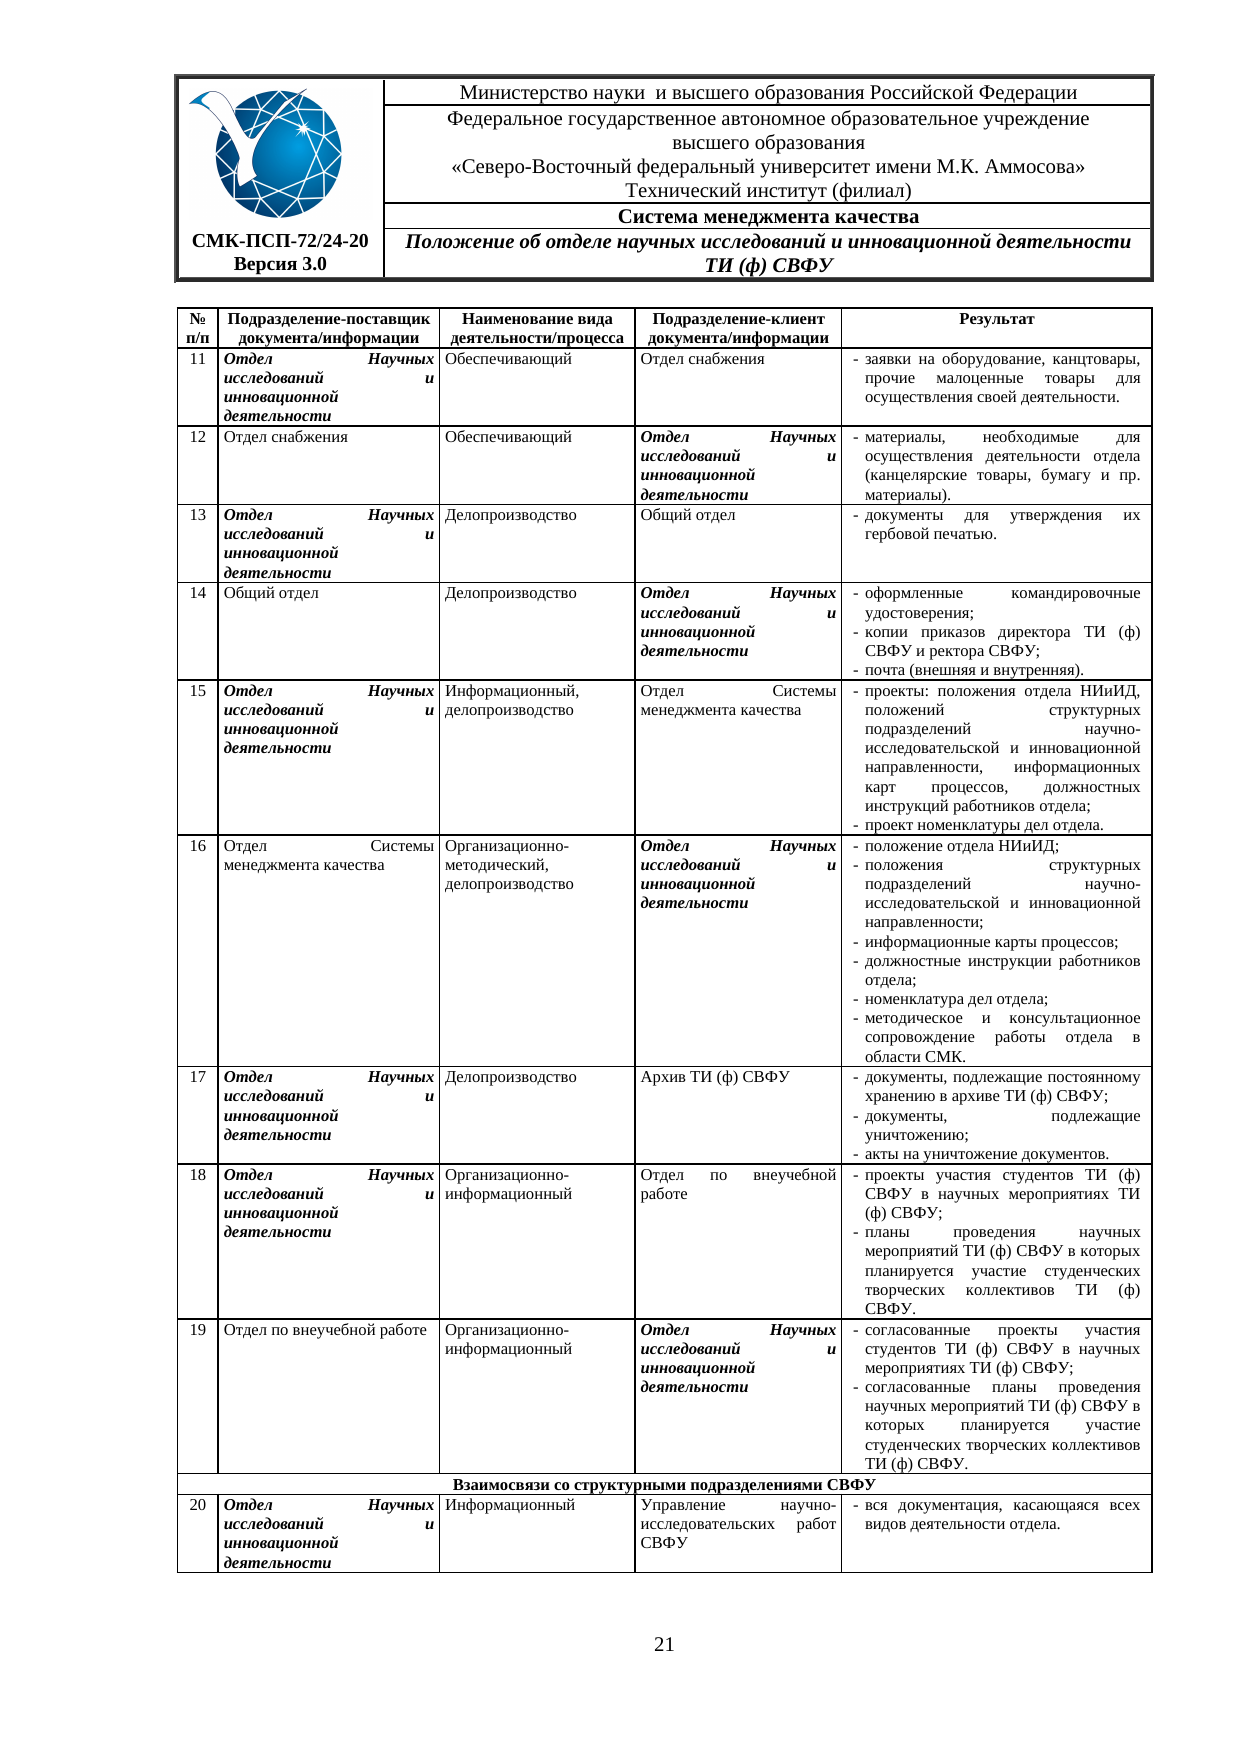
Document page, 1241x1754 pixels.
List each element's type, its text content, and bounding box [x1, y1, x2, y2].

table_header Подразделение-клиент документа/информации [636, 309, 841, 347]
table_cell 18 [178, 1165, 217, 1318]
table_cell Отдел по внеучебной работе [219, 1320, 439, 1473]
table_cell Отдел Научных исследований и инновационной деятельности [219, 1165, 439, 1318]
table_cell проекты участия студентов ТИ (ф) СВФУ в научных мероприятиях ТИ (ф) СВФУ; планы проведения научных мероприятий ТИ (ф) СВФУ в которых планируется участие студенческих творческих коллективов ТИ (ф) СВФУ. [842, 1165, 1151, 1318]
table_cell Отдел Системы менеджмента качества [219, 836, 439, 1066]
table_cell заявки на оборудование, канцтовары, прочие малоценные товары для осуществления своей деятельности. [842, 349, 1151, 425]
table_cell 11 [178, 349, 217, 425]
table_cell Отдел снабжения [219, 427, 439, 503]
table_cell Отдел Системы менеджмента качества [636, 681, 841, 834]
table_cell Отдел Научных исследований и инновационной деятельности [219, 1067, 439, 1163]
table_cell оформленные командировочные удостоверения; копии приказов директора ТИ (ф) СВФУ и ректора СВФУ; почта (внешняя и внутренняя). [842, 583, 1151, 679]
table_cell Отдел снабжения [636, 349, 841, 425]
table_cell Общий отдел [219, 583, 439, 679]
table_cell вся документация, касающаяся всех видов деятельности отдела. [842, 1495, 1151, 1572]
table_cell Обеспечивающий [440, 349, 634, 425]
table_cell Взаимосвязи со структурными подразделениями СВФУ [178, 1474, 1151, 1493]
table_cell 16 [178, 836, 217, 1066]
table_header Подразделение-поставщик документа/информации [219, 309, 439, 347]
table_cell Отдел Научных исследований и инновационной деятельности [219, 1495, 439, 1572]
table_cell 17 [178, 1067, 217, 1163]
table_cell проекты: положения отдела НИиИД, положений структурных подразделений научно-исследовательской и инновационной направленности, информационных карт процессов, должностных инструкций работников отдела; проект номенклатуры дел отдела. [842, 681, 1151, 834]
table_cell Делопроизводство [440, 1067, 634, 1163]
table_cell согласованные проекты участия студентов ТИ (ф) СВФУ в научных мероприятиях ТИ (ф) СВФУ; согласованные планы проведения научных мероприятий ТИ (ф) СВФУ в которых планируется участие студенческих творческих коллективов ТИ (ф) СВФУ. [842, 1320, 1151, 1473]
table_cell Организационно-информационный [440, 1320, 634, 1473]
table_cell Архив ТИ (ф) СВФУ [636, 1067, 841, 1163]
table_header Результат [842, 309, 1151, 347]
table_cell 15 [178, 681, 217, 834]
table_header Наименование вида деятельности/процесса [440, 309, 634, 347]
table_cell Отдел Научных исследований и инновационной деятельности [636, 427, 841, 503]
table_cell Обеспечивающий [440, 427, 634, 503]
table_cell Отдел Научных исследований и инновационной деятельности [636, 836, 841, 1066]
table_cell Информационный [440, 1495, 634, 1572]
picture [188, 88, 373, 220]
table_cell 19 [178, 1320, 217, 1473]
table_cell Отдел по внеучебной работе [636, 1165, 841, 1318]
table_cell Информационный, делопроизводство [440, 681, 634, 834]
table_cell 12 [178, 427, 217, 503]
table_cell 14 [178, 583, 217, 679]
table_cell Отдел Научных исследований и инновационной деятельности [219, 349, 439, 425]
table_cell документы для утверждения их гербовой печатью. [842, 505, 1151, 582]
table_cell Организационно-методический, делопроизводство [440, 836, 634, 1066]
table_cell материалы, необходимые для осуществления деятельности отдела (канцелярские товары, бумагу и пр. материалы). [842, 427, 1151, 503]
table_header № п/п [178, 309, 217, 347]
table_cell Отдел Научных исследований и инновационной деятельности [219, 681, 439, 834]
table_cell 20 [178, 1495, 217, 1572]
table_cell 13 [178, 505, 217, 582]
table_cell документы, подлежащие постоянному хранению в архиве ТИ (ф) СВФУ; документы, подлежащие уничтожению; акты на уничтожение документов. [842, 1067, 1151, 1163]
table_cell Отдел Научных исследований и инновационной деятельности [219, 505, 439, 582]
table_cell Управление научно-исследовательских работ СВФУ [636, 1495, 841, 1572]
table_cell положение отдела НИиИД; положения структурных подразделений научно-исследовательской и инновационной направленности; информационные карты процессов; должностные инструкции работников отдела; номенклатура дел отдела; методическое и консультационное сопровождение работы отдела в области СМК. [842, 836, 1151, 1066]
table_cell Отдел Научных исследований и инновационной деятельности [636, 583, 841, 679]
table_cell Делопроизводство [440, 583, 634, 679]
table_cell Общий отдел [636, 505, 841, 582]
table_cell Отдел Научных исследований и инновационной деятельности [636, 1320, 841, 1473]
table_cell Делопроизводство [440, 505, 634, 582]
table_cell Организационно-информационный [440, 1165, 634, 1318]
